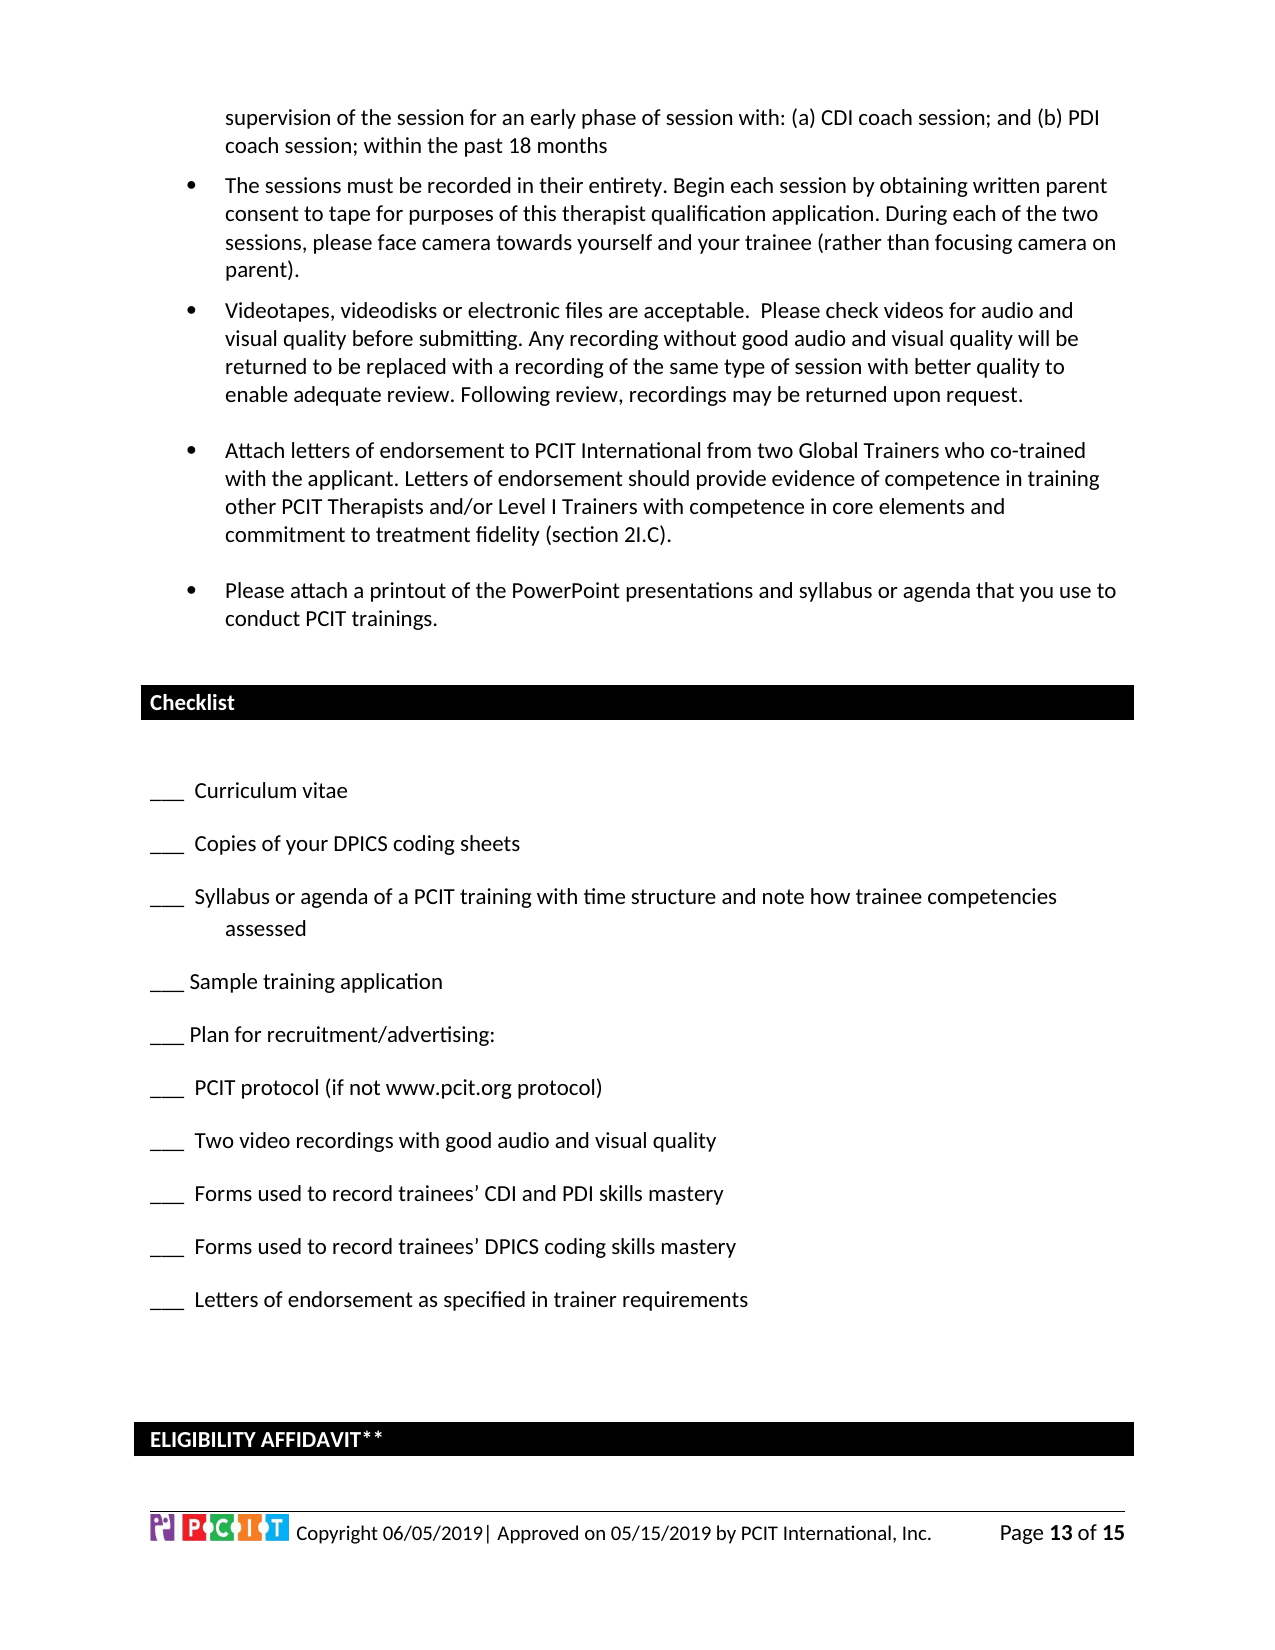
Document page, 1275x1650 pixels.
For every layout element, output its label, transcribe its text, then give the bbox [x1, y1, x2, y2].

text ___ Copies of your DPICS coding sheets [150, 829, 1125, 857]
text ___ Sample training application [150, 967, 1125, 995]
text ___ Two video recordings with good audio and visual quality [150, 1126, 1125, 1154]
list Attach letters of endorsement to PCIT International from two Global Trainers who co-trained with the applicant. Letters of endorsement should provide evidence of competence in training other PCIT Therapists and/or Level I Trainers with competence in core elements and commitment to treatment fidelity (section 2I.C). [187, 436, 1125, 548]
text ___ Letters of endorsement as specified in trainer requirements [150, 1285, 1125, 1313]
text ___ Syllabus or agenda of a PCIT training with time structure and note how trainee competencies assessed [150, 882, 1125, 942]
list Videotapes, videodisks or electronic files are acceptable. Please check videos for audio and visual quality before submitting. Any recording without good audio and visual quality will be returned to be replaced with a recording of the same type of session with better quality to enable adequate review. Following review, recordings may be returned upon request. [187, 296, 1125, 408]
text ___ Forms used to record trainees’ DPICS coding skills mastery [150, 1232, 1125, 1260]
picture [271, 1519, 283, 1537]
text Checklist [142, 686, 1133, 719]
list Please attach a printout of the PowerPoint presentations and syllabus or agenda that you use to conduct PCIT trainings. [187, 576, 1125, 632]
text ___ PCIT protocol (if not www.pcit.org protocol) [150, 1073, 1125, 1101]
picture [150, 1514, 269, 1541]
text Eligibility affidavit** [135, 1423, 1133, 1455]
text ___ Curriculum vitae [150, 776, 1125, 804]
text ___ Forms used to record trainees’ CDI and PDI skills mastery [150, 1179, 1125, 1207]
list The sessions must be recorded in their entirety. Begin each session by obtaining written parent consent to tape for purposes of this therapist qualification application. During each of the two sessions, please face camera towards yourself and your trainee (rather than focusing camera on parent). [187, 172, 1125, 284]
text ___ Plan for recruitment/advertising: [150, 1020, 1125, 1048]
